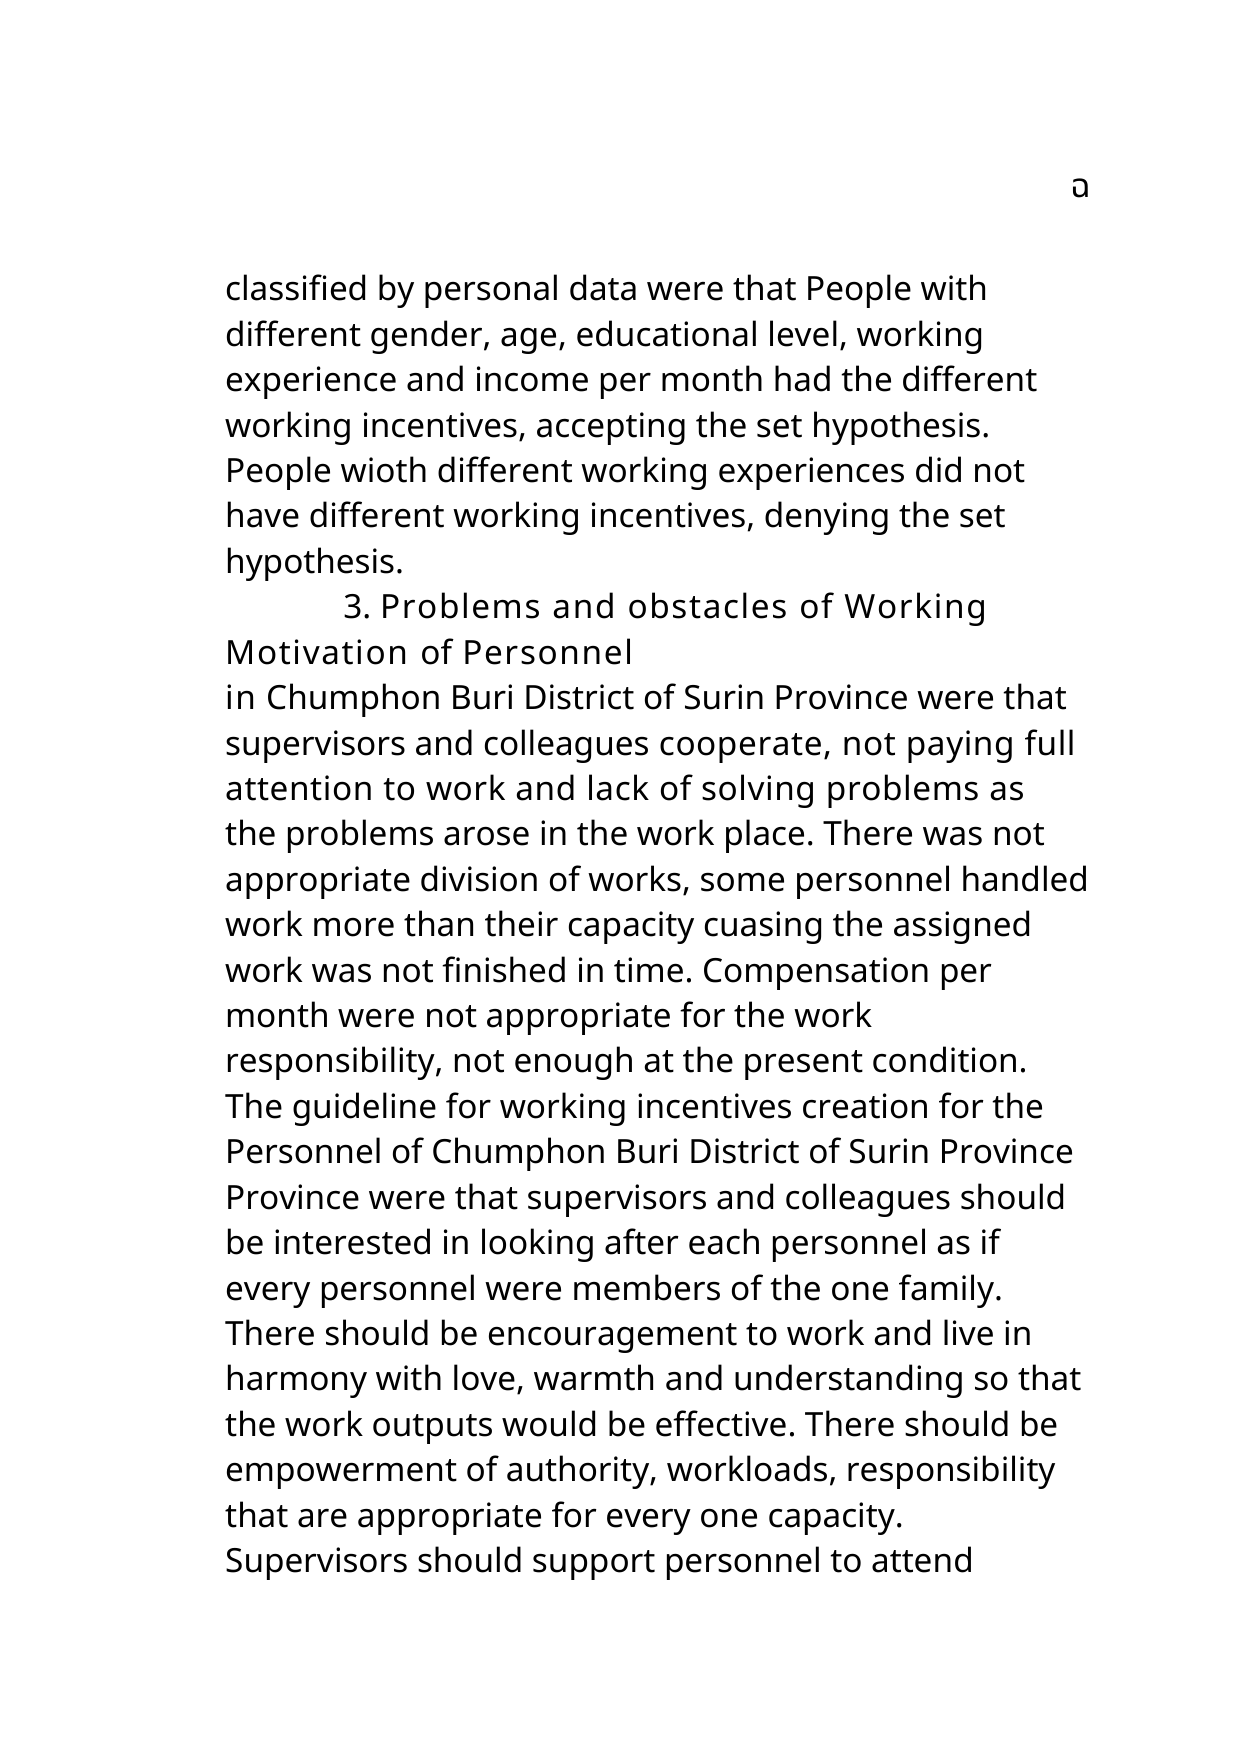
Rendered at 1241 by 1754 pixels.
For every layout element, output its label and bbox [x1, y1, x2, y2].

text [225, 265, 1090, 583]
text [225, 583, 1090, 1582]
